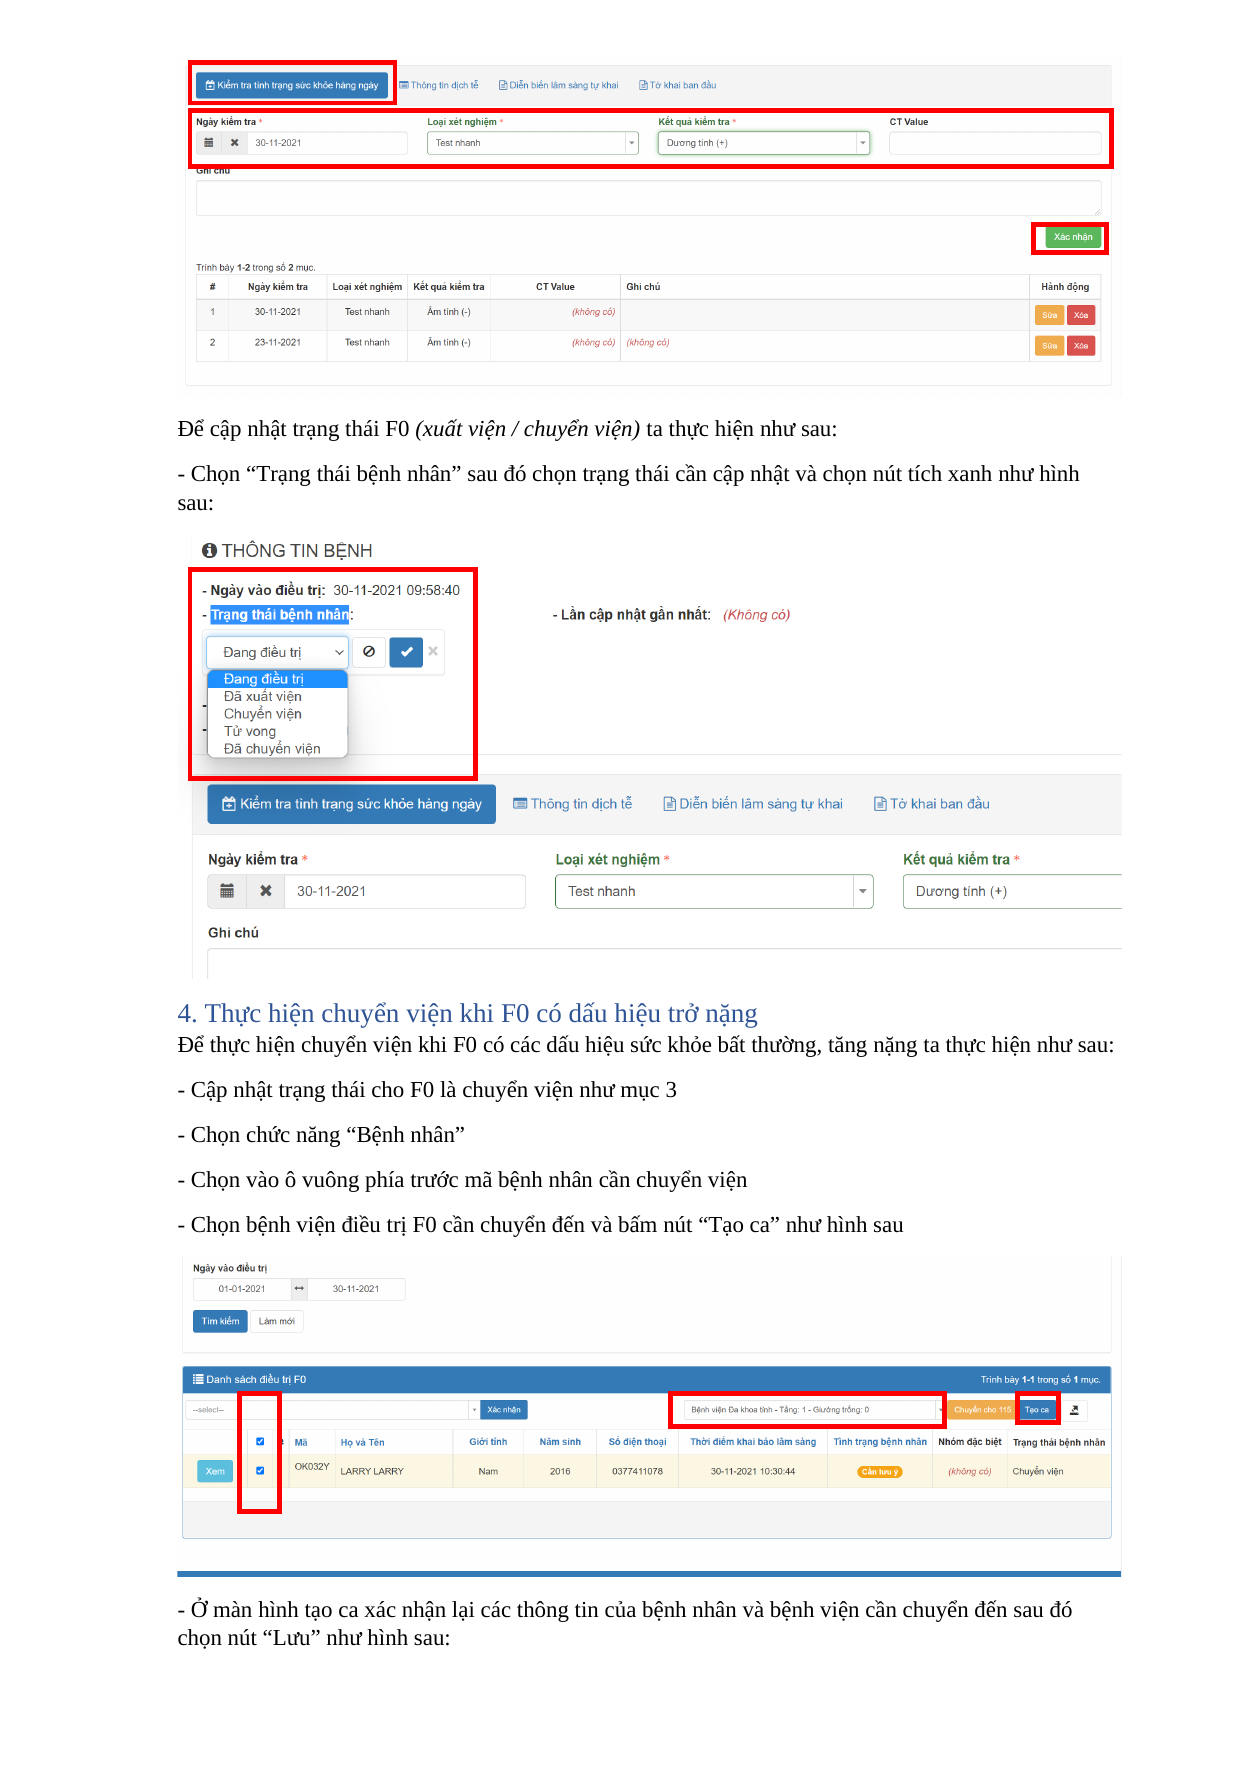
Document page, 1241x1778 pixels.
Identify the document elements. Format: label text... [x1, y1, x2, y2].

picture [177, 533, 1122, 979]
text - Chọn “Trạng thái bệnh nhân” sau đó chọn trạng thái cần cập nhật và chọn nút tích xanh như hình sau: [177, 460, 1122, 515]
picture [177, 1256, 1122, 1577]
text - Chọn vào ô vuông phía trước mã bệnh nhân cần chuyển viện [177, 1166, 1122, 1192]
picture [177, 56, 1122, 397]
subtitle 4. Thực hiện chuyển viện khi F0 có dấu hiệu trở nặng [177, 997, 1122, 1028]
text - Ở màn hình tạo ca xác nhận lại các thông tin của bệnh nhân và bệnh viện cần chuyển đến sau đó chọn nút “Lưu” như hình sau: [177, 1596, 1122, 1651]
text - Chọn bệnh viện điều trị F0 cần chuyển đến và bấm nút “Tạo ca” như hình sau [177, 1211, 1122, 1237]
text Để thực hiện chuyển viện khi F0 có các dấu hiệu sức khỏe bất thường, tăng nặng ta thực hiện như sau: [177, 1031, 1122, 1057]
text - Chọn chức năng “Bệnh nhân” [177, 1121, 1122, 1147]
text Để cập nhật trạng thái F0 (xuất viện / chuyển viện) ta thực hiện như sau: [177, 415, 1122, 442]
text - Cập nhật trạng thái cho F0 là chuyển viện như mục 3 [177, 1076, 1122, 1102]
